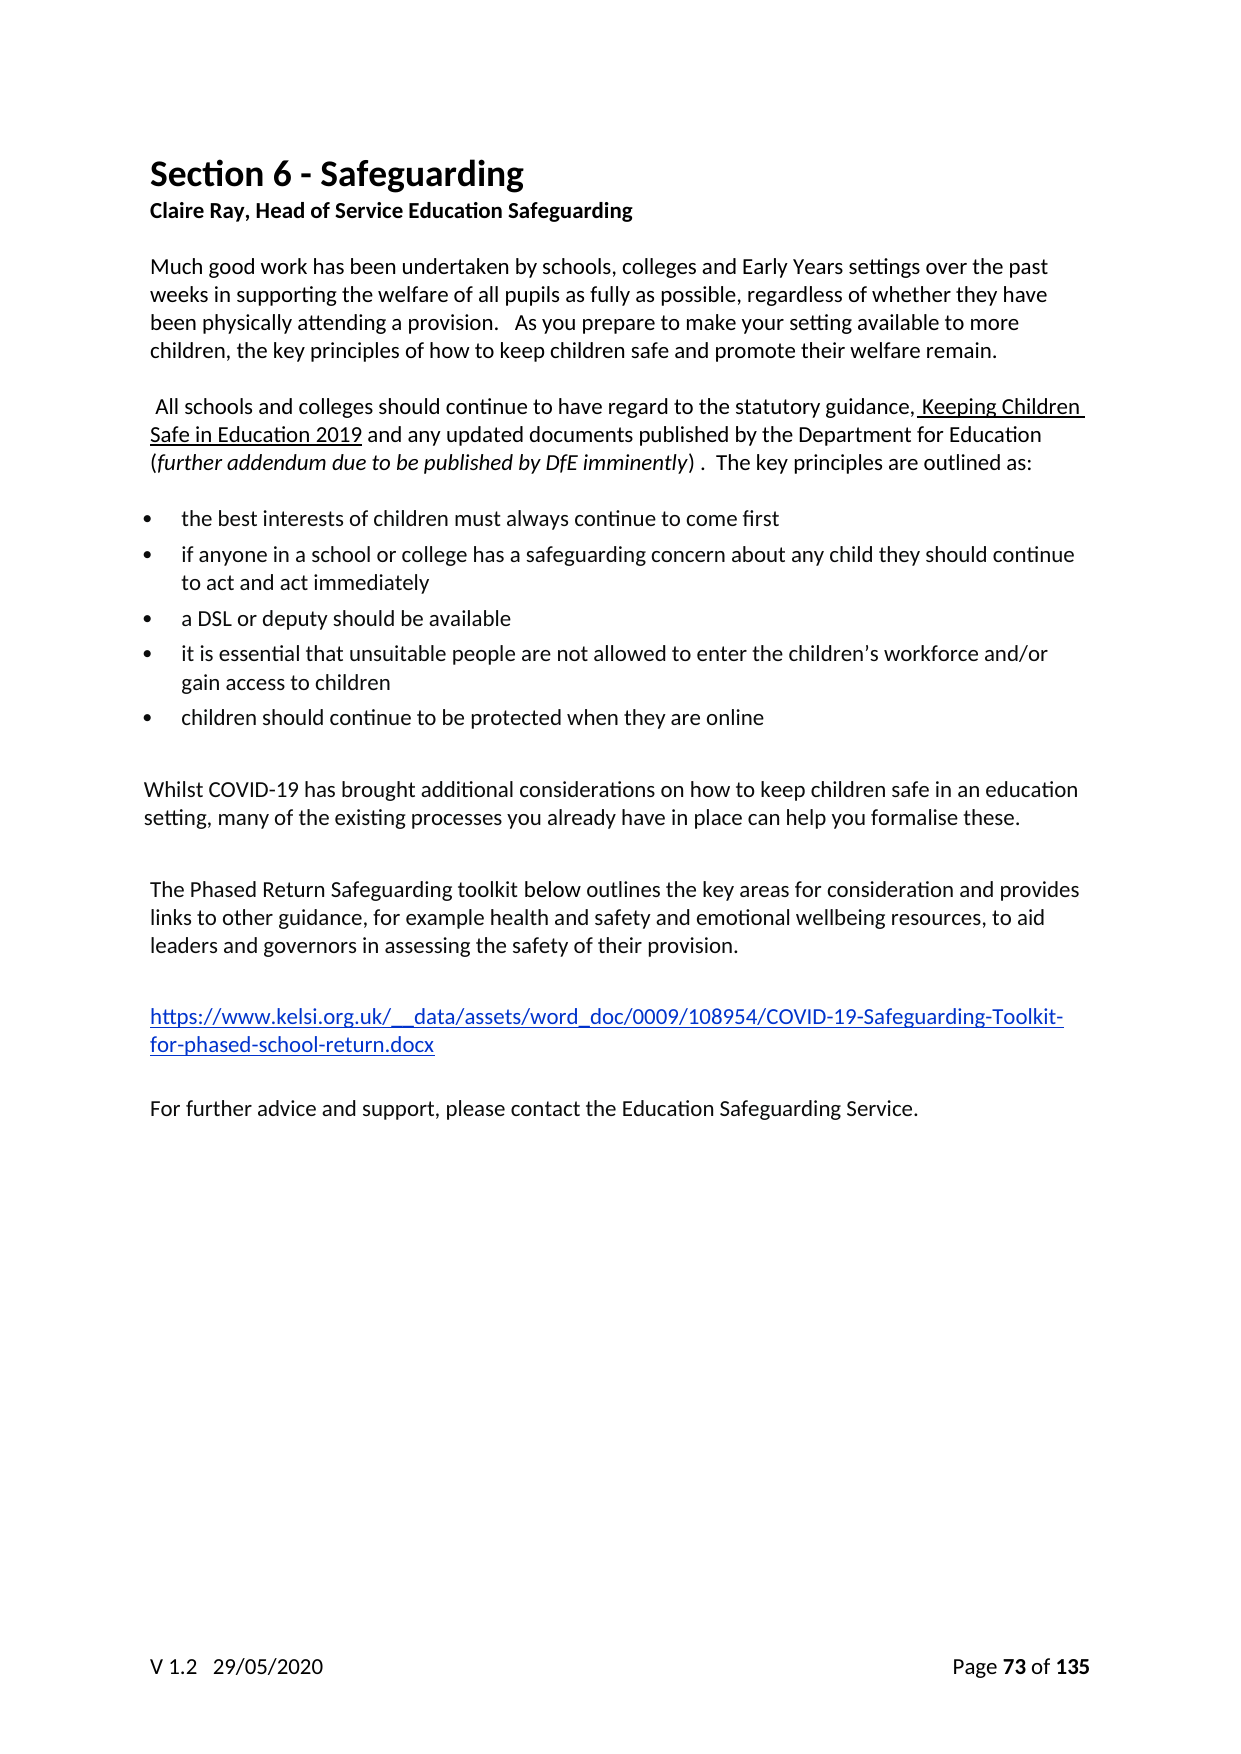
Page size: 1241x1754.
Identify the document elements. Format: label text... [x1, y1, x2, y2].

text For further advice and support, please contact the Education Safeguarding Service. [150, 1094, 1090, 1122]
text Claire Ray, Head of Service Education Safeguarding [150, 196, 1090, 224]
text The Phased Return Safeguarding toolkit below outlines the key areas for consideration and provides links to other guidance, for example health and safety and emotional wellbeing resources, to aid leaders and governors in assessing the safety of their provision. [150, 875, 1090, 959]
text https://www.kelsi.org.uk/__data/assets/word_doc/0009/108954/COVID-19-Safeguarding-Toolkit-for-phased-school-return.docx [150, 1002, 1090, 1058]
list it is essential that unsuitable people are not allowed to enter the children’s workforce and/or gain access to children [144, 639, 1090, 696]
text Whilst COVID-19 has brought additional considerations on how to keep children safe in an education setting, many of the existing processes you already have in place can help you formalise these. [144, 775, 1090, 831]
list if anyone in a school or college has a safeguarding concern about any child they should continue to act and act immediately [144, 540, 1090, 596]
list a DSL or deputy should be available [144, 604, 1090, 632]
list children should continue to be protected when they are online [144, 703, 1090, 731]
list the best interests of children must always continue to come first [144, 504, 1090, 532]
text Much good work has been undertaken by schools, colleges and Early Years settings over the past weeks in supporting the welfare of all pupils as fully as possible, regardless of whether they have been physically attending a provision. As you prepare to make your setting available to more children, the key principles of how to keep children safe and promote their welfare remain. [150, 252, 1090, 364]
subtitle Section 6 - Safeguarding [150, 150, 1090, 196]
text All schools and colleges should continue to have regard to the statutory guidance, Keeping Children Safe in Education 2019 and any updated documents published by the Department for Education (further addendum due to be published by DfE imminently) . The key principles are outlined as: [150, 392, 1090, 476]
